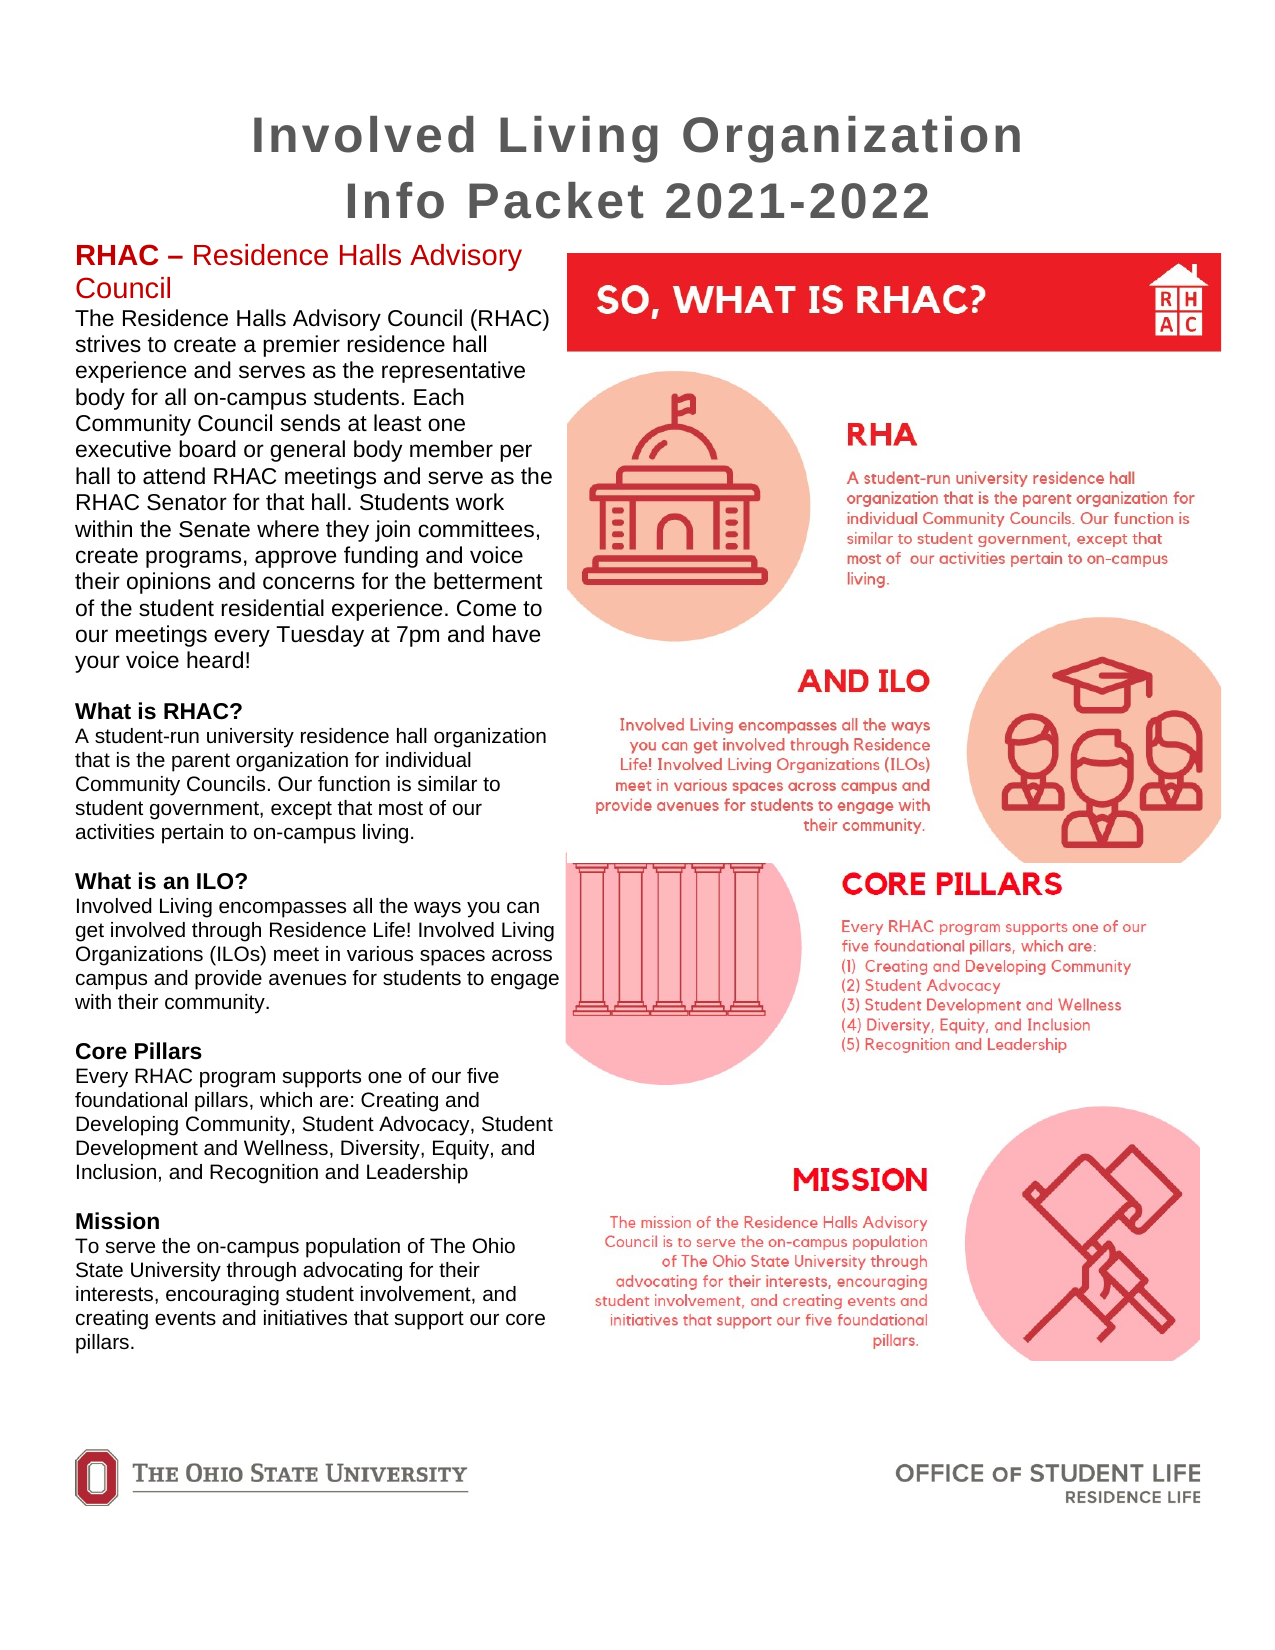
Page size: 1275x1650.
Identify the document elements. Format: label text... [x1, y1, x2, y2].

picture [565, 1014, 1200, 1038]
text The Residence Halls Advisory Council (RHAC) strives to create a premier residence hall experience and serves as the representative body for all on-campus students. Each Community Council sends at least one executive board or general body member per hall to attend RHAC meetings and serve as the RHAC Senator for that hall. Students work within the Senate where they join committees, create programs, approve funding and voice their opinions and concerns for the betterment of the student residential experience. Come to our meetings every Tuesday at 7pm and have your voice heard! [75, 305, 1200, 674]
text Core Pillars [75, 1038, 1200, 1064]
text Info Packet 2021-2022 [75, 172, 1200, 229]
picture [565, 1354, 1200, 1361]
text Mission [75, 1208, 1200, 1234]
text A student-run university residence hall organization that is the parent organization for individual Community Councils. Our function is similar to student government, except that most of our activities pertain to on-campus living. [75, 724, 1200, 844]
text To serve the on-campus population of The Ohio State University through advocating for their interests, encouraging student involvement, and creating events and initiatives that support our core pillars. [75, 1234, 1200, 1354]
text What is RHAC? [75, 698, 1200, 724]
picture [75, 1430, 1200, 1506]
text RHAC – Residence Halls Advisory Council [75, 238, 1200, 305]
picture [565, 253, 1222, 868]
text Every RHAC program supports one of our five foundational pillars, which are: Creating and Developing Community, Student Advocacy, Student Development and Wellness, Diversity, Equity, and Inclusion, and Recognition and Leadership [75, 1064, 1200, 1184]
text Involved Living Organization [75, 106, 1200, 163]
text What is an ILO? [75, 868, 1200, 894]
picture [565, 1184, 1200, 1208]
text Involved Living encompasses all the ways you can get involved through Residence Life! Involved Living Organizations (ILOs) meet in various spaces across campus and provide avenues for students to engage with their community. [75, 894, 1200, 1014]
